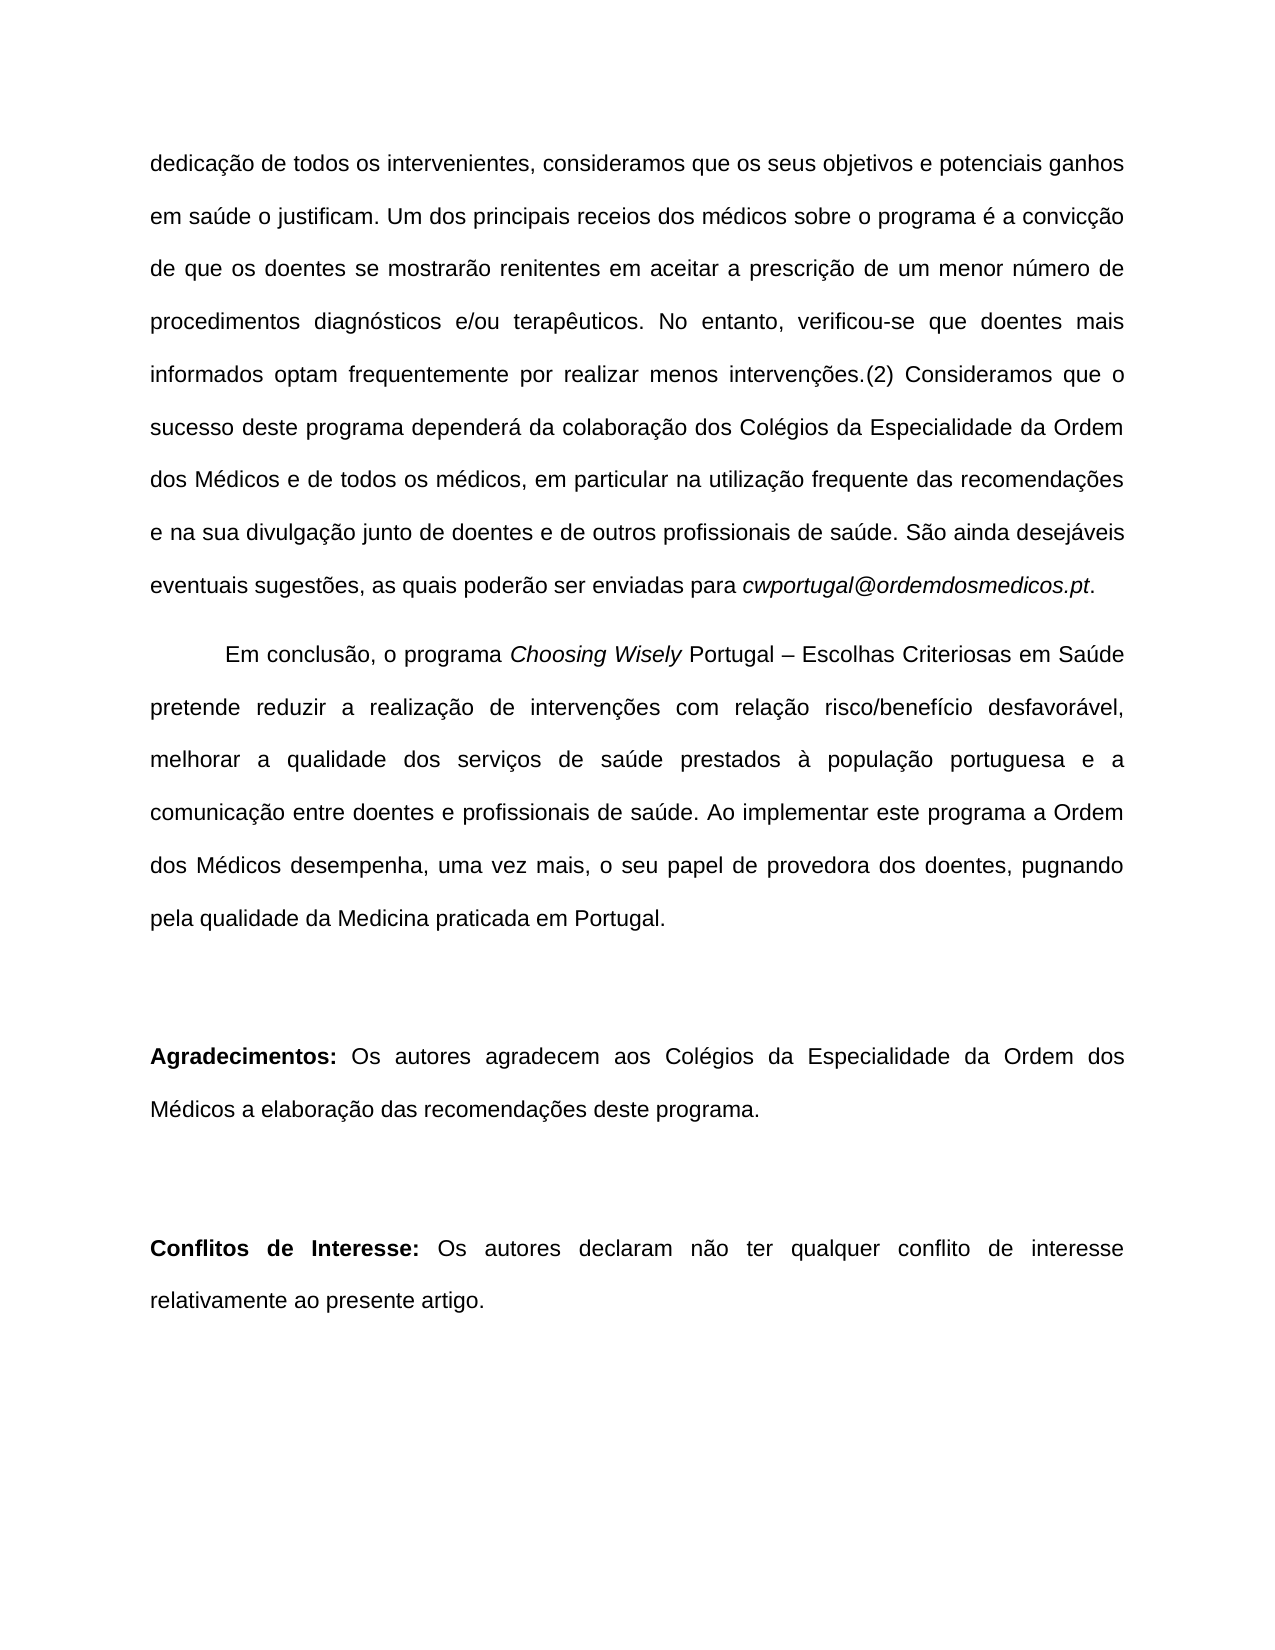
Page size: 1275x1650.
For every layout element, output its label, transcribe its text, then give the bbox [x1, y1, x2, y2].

text Agradecimentos: Os autores agradecem aos Colégios da Especialidade da Ordem dos Médicos a elaboração das recomendações deste programa. [150, 1043, 1125, 1122]
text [150, 150, 1125, 598]
text Conflitos de Interesse: Os autores declaram não ter qualquer conflito de interesse relativamente ao presente artigo. [150, 1235, 1125, 1314]
text Em conclusão, o programa Choosing Wisely Portugal – Escolhas Criteriosas em Saúde pretende reduzir a realização de intervenções com relação risco/benefício desfavorável, melhorar a qualidade dos serviços de saúde prestados à população portuguesa e a comunicação entre doentes e profissionais de saúde. Ao implementar este programa a Ordem dos Médicos desempenha, uma vez mais, o seu papel de provedora dos doentes, pugnando pela qualidade da Medicina praticada em Portugal. [150, 641, 1125, 931]
